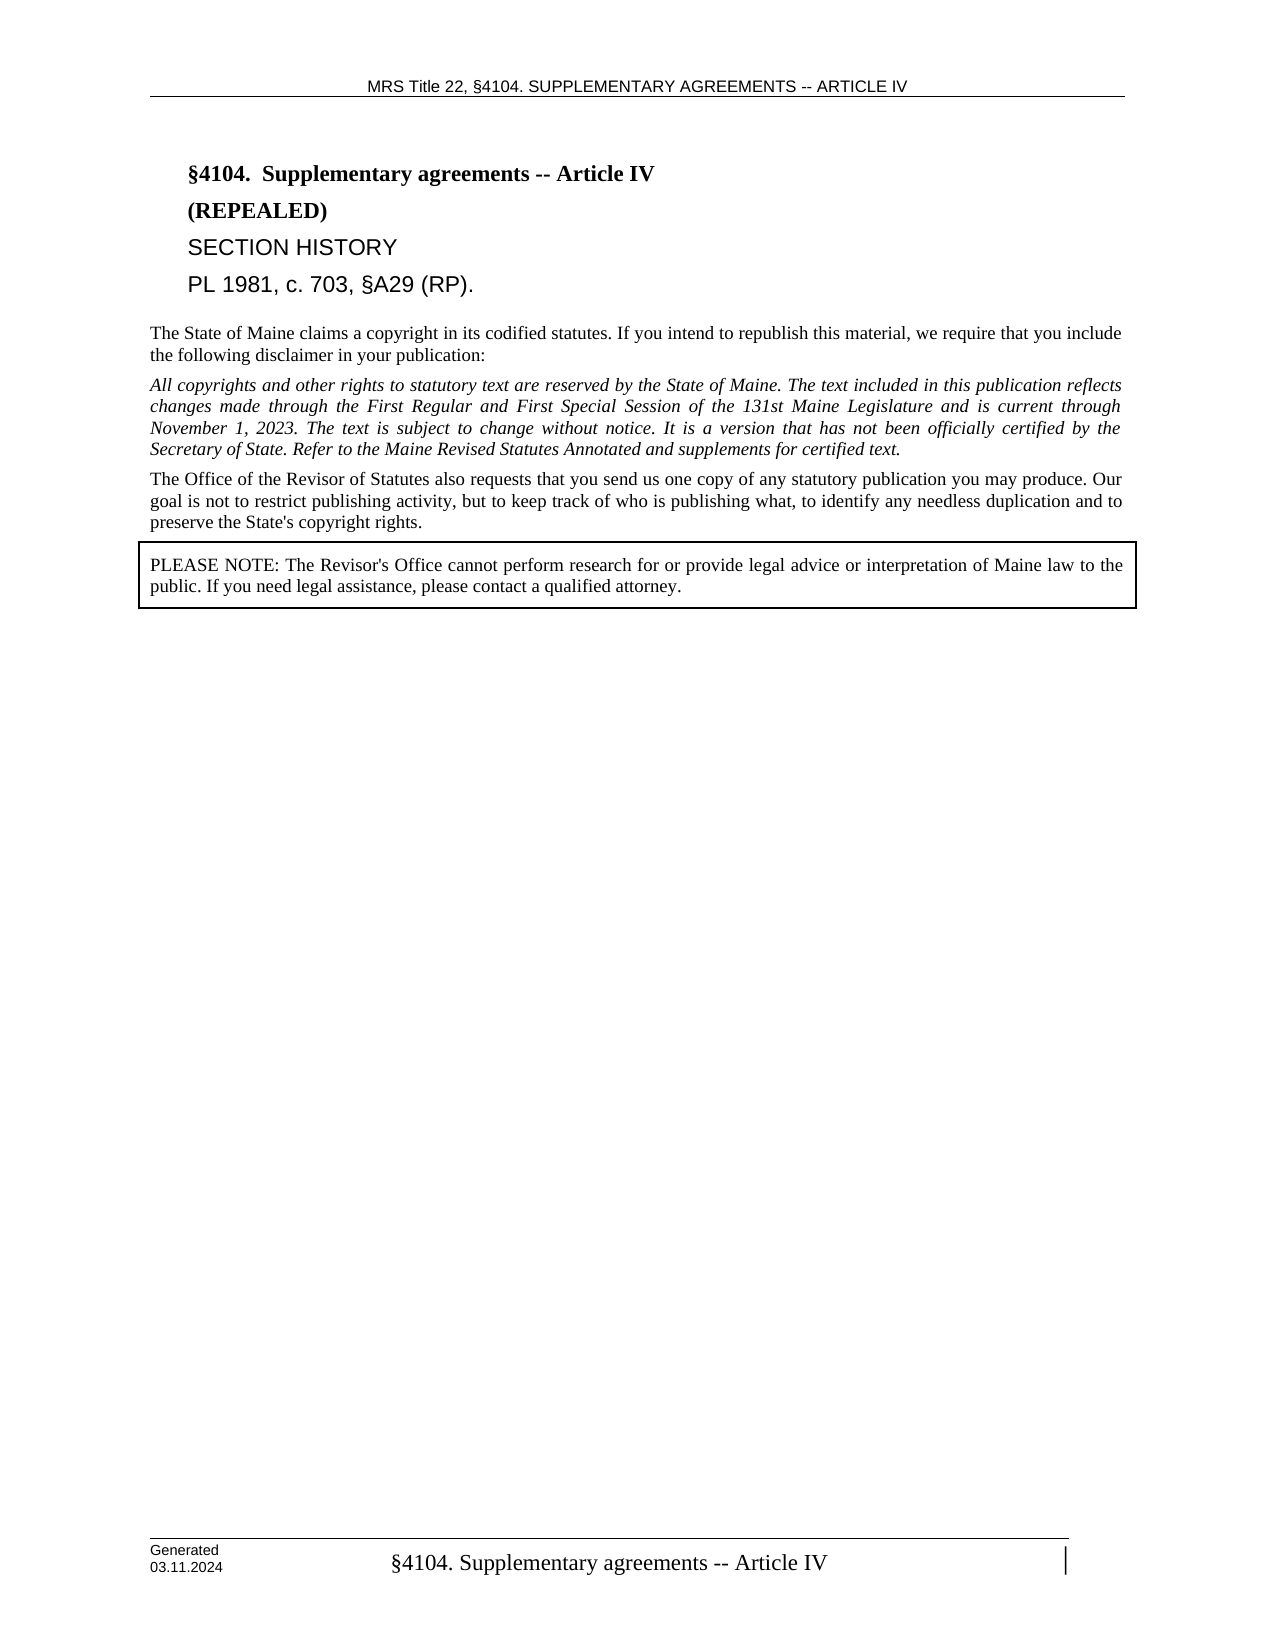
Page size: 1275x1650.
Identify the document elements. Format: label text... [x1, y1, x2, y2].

text All copyrights and other rights to statutory text are reserved by the State of Maine. The text included in this publication reflects changes made through the First Regular and First Special Session of the 131st Maine Legislature and is current through November 1, 2023 . The text is subject to change without notice. It is a version that has not been officially certified by the Secretary of State. Refer to the Maine Revised Statutes Annotated and supplements for certified text. [150, 373, 1125, 460]
text PL 1981, c. 703, §A29 (RP). [187, 271, 1125, 297]
text The Office of the Revisor of Statutes also requests that you send us one copy of any statutory publication you may produce. Our goal is not to restrict publishing activity, but to keep track of who is publishing what, to identify any needless duplication and to preserve the State's copyright rights. [150, 468, 1125, 533]
text §4104. Supplementary agreements -- Article IV [187, 160, 1125, 187]
text SECTION HISTORY [187, 234, 1125, 260]
text (REPEALED) [187, 197, 1125, 223]
text PLEASE NOTE: The Revisor's Office cannot perform research for or provide legal advice or interpretation of Maine law to the public. If you need legal assistance, please contact a qualified attorney. [140, 543, 1135, 607]
text The State of Maine claims a copyright in its codified statutes. If you intend to republish this material, we require that you include the following disclaimer in your publication: [150, 322, 1125, 365]
